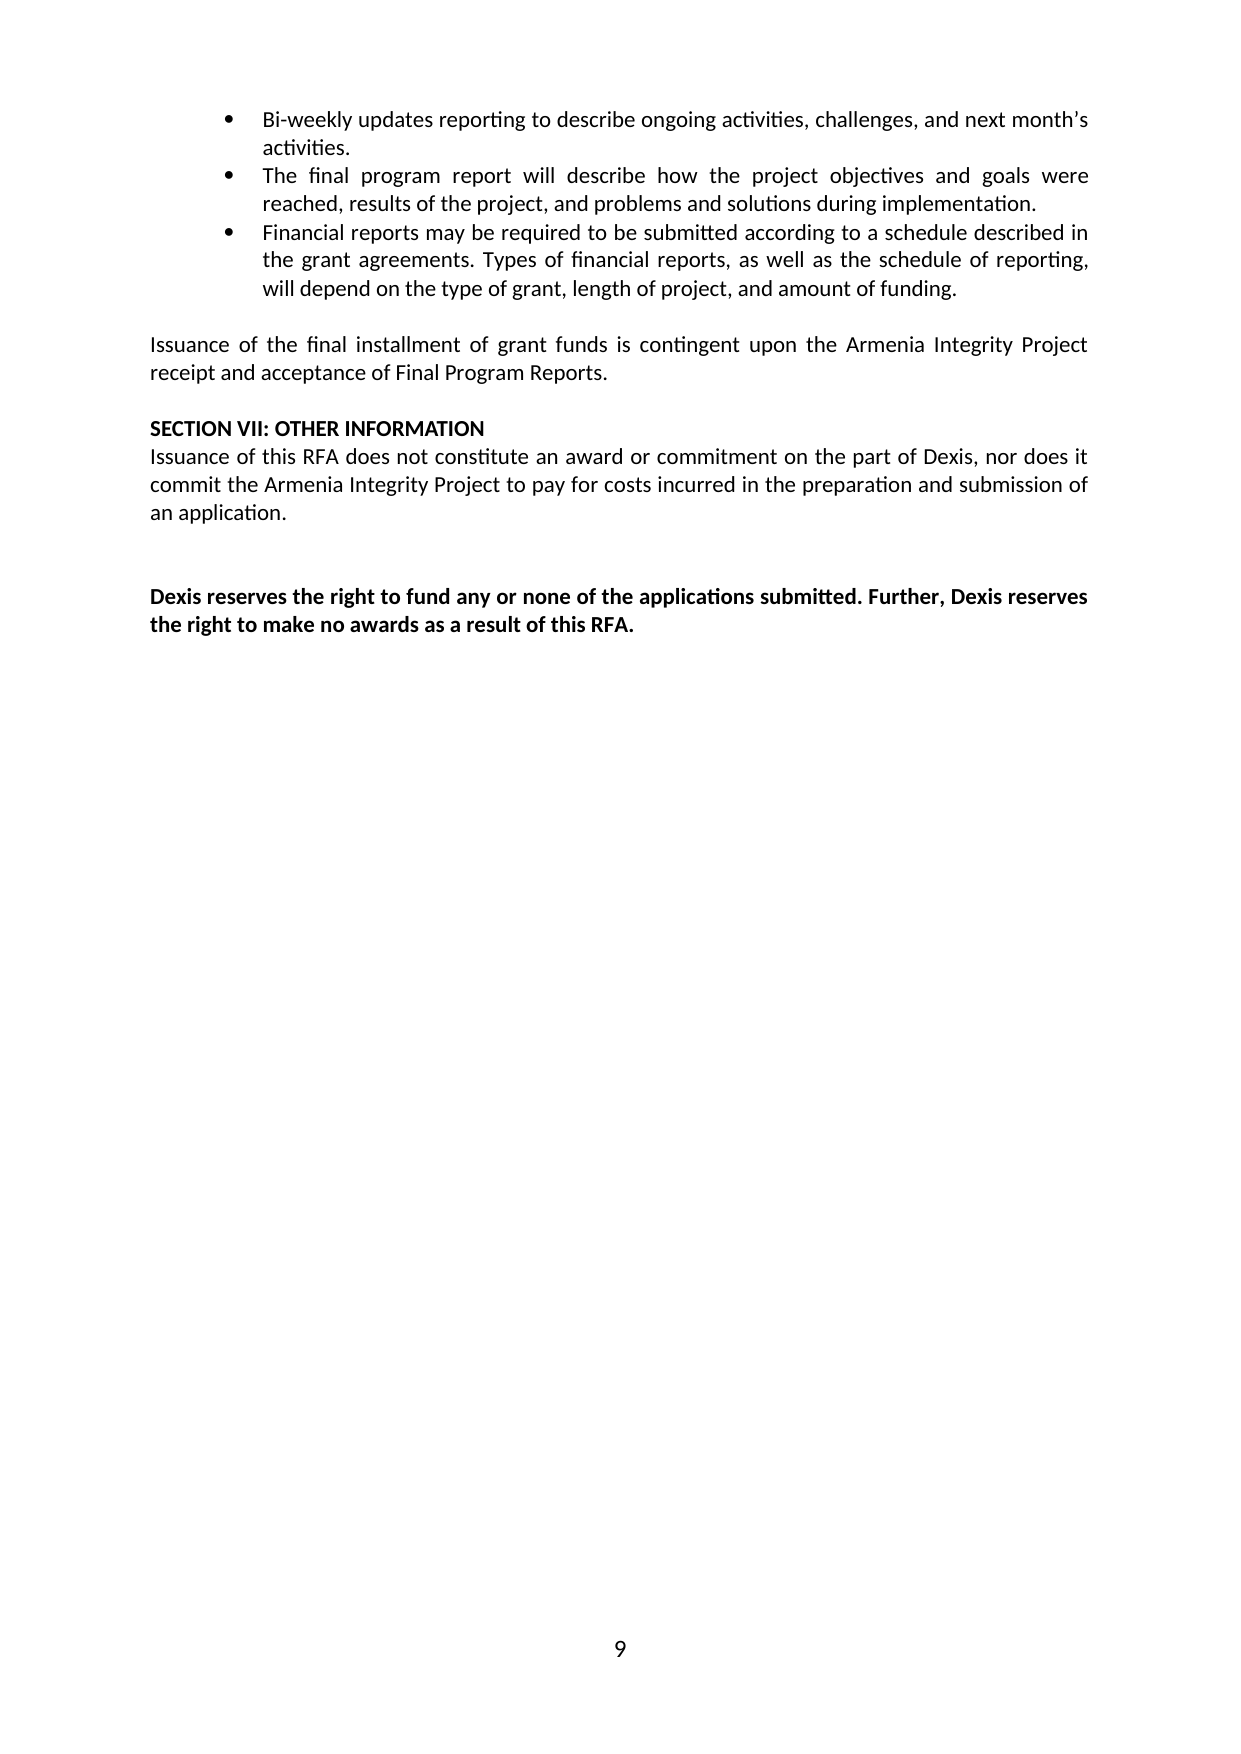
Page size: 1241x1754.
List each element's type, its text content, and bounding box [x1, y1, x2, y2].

list Bi-weekly updates reporting to describe ongoing activities, challenges, and next month’s activities. [225, 106, 1090, 162]
list Financial reports may be required to be submitted according to a schedule described in the grant agreements. Types of financial reports, as well as the schedule of reporting, will depend on the type of grant, length of project, and amount of funding. [225, 218, 1090, 302]
text Issuance of the final installment of grant funds is contingent upon the Armenia Integrity Project receipt and acceptance of Final Program Reports. [150, 330, 1090, 386]
text Dexis reserves the right to fund any or none of the applications submitted. Further, Dexis reserves the right to make no awards as a result of this RFA. [150, 582, 1090, 638]
list The final program report will describe how the project objectives and goals were reached, results of the project, and problems and solutions during implementation. [225, 162, 1090, 218]
subtitle SECTION VII: OTHER INFORMATION [150, 414, 1090, 442]
text Issuance of this RFA does not constitute an award or commitment on the part of Dexis, nor does it commit the Armenia Integrity Project to pay for costs incurred in the preparation and submission of an application. [150, 442, 1090, 526]
